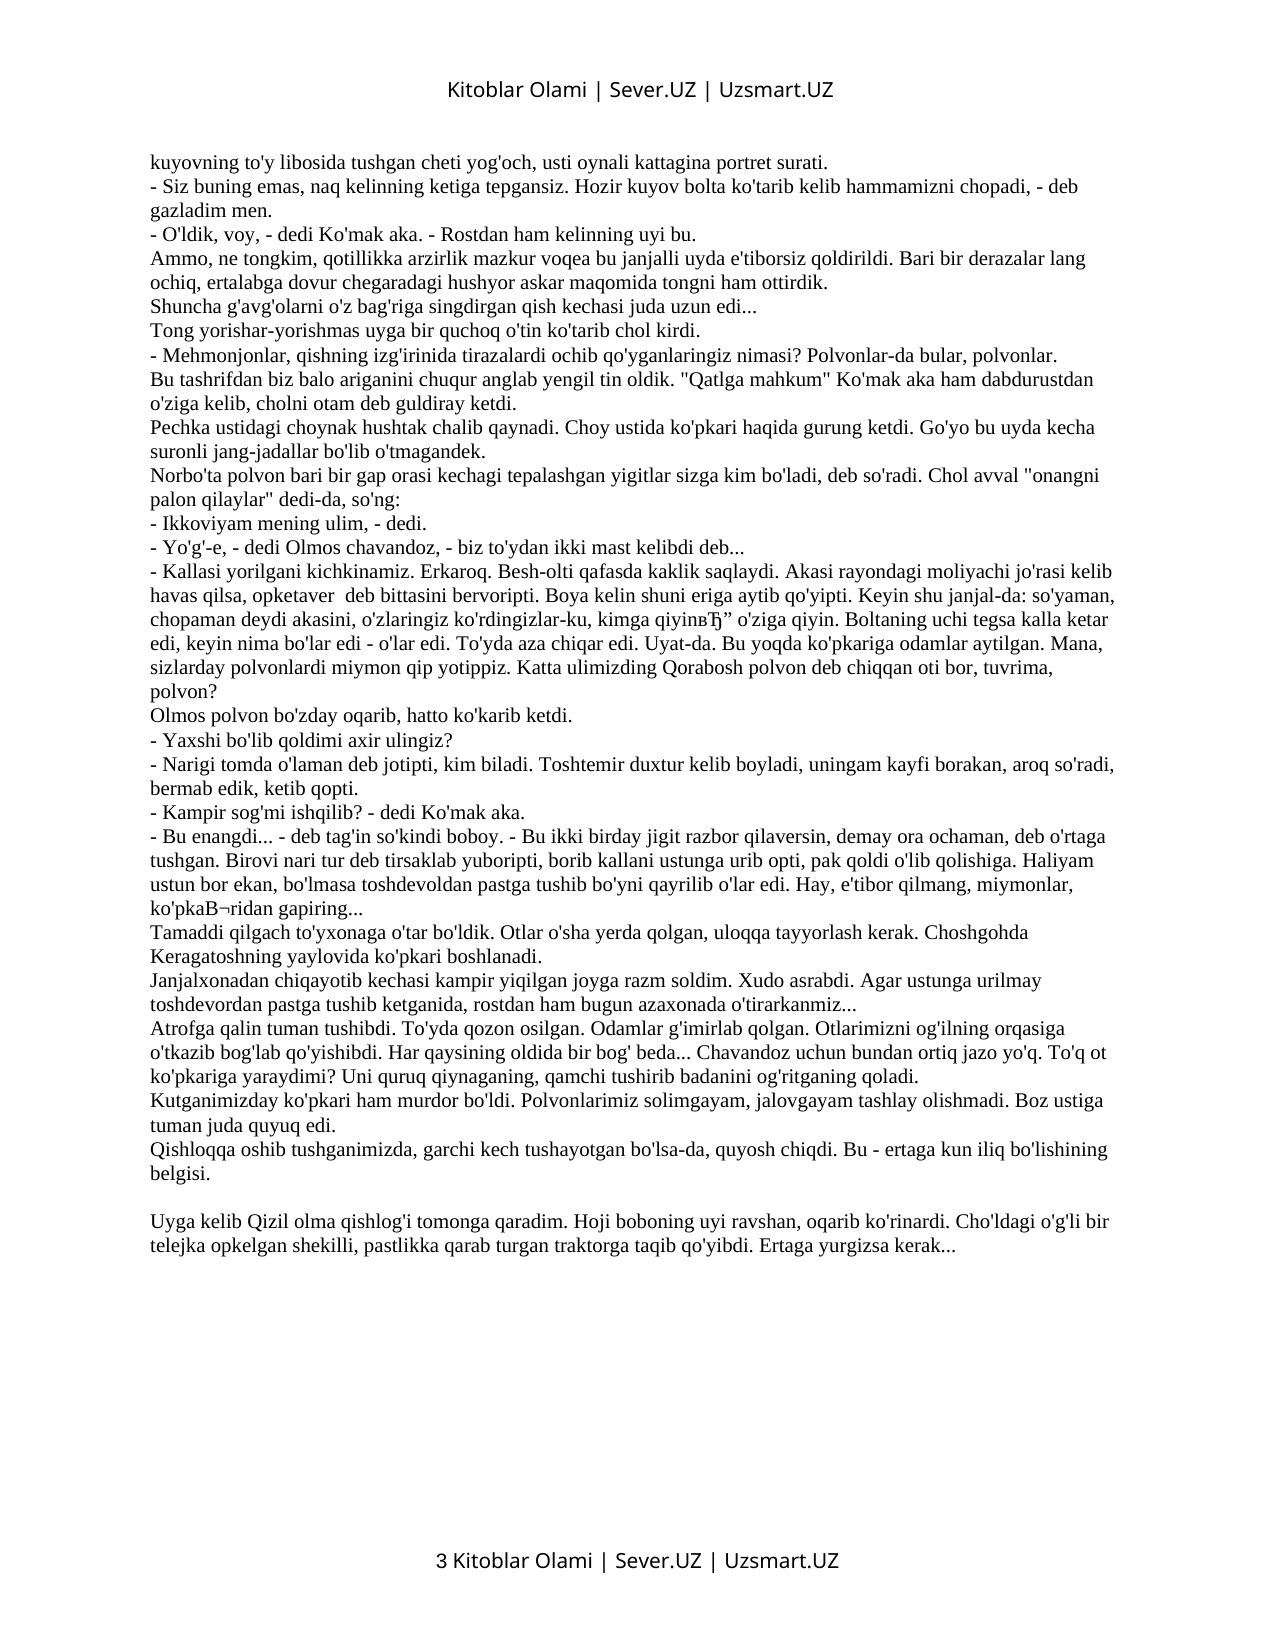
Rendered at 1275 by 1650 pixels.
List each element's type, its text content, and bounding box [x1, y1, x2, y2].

text - Bu enangdi... - deb tag'in so'kindi boboy. - Bu ikki birday jigit razbor qilaversin, demay ora ochaman, deb o'rtaga tushgan. Birovi nari tur deb tirsaklab yuboripti, borib kallani ustunga urib opti, pak qoldi o'lib qolishiga. Haliyam ustun bor ekan, bo'lmasa toshdevoldan pastga tushib bo'yni qayrilib o'lar edi. Hay, e'tibor qilmang, miymonlar, ko'pkaВ¬ridan gapiring... [150, 824, 1125, 920]
text - Ikkoviyam mening ulim, - dedi. [150, 511, 1125, 535]
text Uyga kelib Qizil olma qishlog'i tomonga qaradim. Hoji boboning uyi ravshan, oqarib ko'rinardi. Cho'ldagi o'g'li bir telejka opkelgan shekilli, pastlikka qarab turgan traktorga taqib qo'yibdi. Ertaga yurgizsa kerak... [150, 1209, 1125, 1257]
text Tong yorishar-yorishmas uyga bir quchoq o'tin ko'tarib chol kirdi. [150, 318, 1125, 342]
text - Siz buning emas, naq kelinning ketiga tepgansiz. Hozir kuyov bolta ko'tarib kelib hammamizni chopadi, - deb gazladim men. [150, 174, 1125, 222]
text Olmos polvon bo'zday oqarib, hatto ko'karib ketdi. [150, 703, 1125, 727]
text Shuncha g'avg'olarni o'z bag'riga singdirgan qish kechasi juda uzun edi... [150, 294, 1125, 318]
text Ammo, ne tongkim, qotillikka arzirlik mazkur voqea bu janjalli uyda e'tiborsiz qoldirildi. Bari bir derazalar lang ochiq, ertalabga dovur chegaradagi hushyor askar maqomida tongni ham ottirdik. [150, 246, 1125, 294]
text Qishloqqa oshib tushganimizda, garchi kech tushayotgan bo'lsa-da, quyosh chiqdi. Bu - ertaga kun iliq bo'lishining belgisi. [150, 1137, 1125, 1185]
text - Narigi tomda o'laman deb jotipti, kim biladi. Toshtemir duxtur kelib boyladi, uningam kayfi borakan, aroq so'radi, bermab edik, ketib qopti. [150, 752, 1125, 800]
text - Yaxshi bo'lib qoldimi axir ulingiz? [150, 727, 1125, 752]
text Tamaddi qilgach to'yxonaga o'tar bo'ldik. Otlar o'sha yerda qolgan, uloqqa tayyorlash kerak. Choshgohda Keragatoshning yaylovida ko'pkari boshlanadi. [150, 920, 1125, 968]
text - Yo'g'-e, - dedi Olmos chavandoz, - biz to'ydan ikki mast kelibdi deb... [150, 535, 1125, 559]
text Pechka ustidagi choynak hushtak chalib qaynadi. Choy ustida ko'pkari haqida gurung ketdi. Go'yo bu uyda kecha suronli jang-jadallar bo'lib o'tmagandek. [150, 415, 1125, 463]
text - Mehmonjonlar, qishning izg'irinida tirazalardi ochib qo'yganlaringiz nimasi? Polvonlar-da bular, polvonlar. [150, 342, 1125, 367]
text - O'ldik, voy, - dedi Ko'mak aka. - Rostdan ham kelinning uyi bu. [150, 222, 1125, 246]
text Bu tashrifdan biz balo ariganini chuqur anglab yengil tin oldik. "Qatlga mahkum" Ko'mak aka ham dabdurustdan o'ziga kelib, cholni otam deb guldiray ketdi. [150, 367, 1125, 415]
text - Kallasi yorilgani kichkinamiz. Erkaroq. Besh-olti qafasda kaklik saqlaydi. Akasi rayondagi moliyachi jo'rasi kelib havas qilsa, opketaver deb bittasini bervoripti. Boya kelin shuni eriga aytib qo'yipti. Keyin shu janjal-da: so'yaman, chopaman deydi akasini, o'zlaringiz ko'rdingizlar-ku, kimga qiyinвЂ” o'ziga qiyin. Boltaning uchi tegsa kalla ketar edi, keyin nima bo'lar edi - o'lar edi. To'yda aza chiqar edi. Uyat-da. Bu yoqda ko'pkariga odamlar aytilgan. Mana, sizlarday polvonlardi miymon qip yotippiz. Katta ulimizding Qorabosh polvon deb chiqqan oti bor, tuvrima, polvon? [150, 559, 1125, 703]
text Kutganimizday ko'pkari ham murdor bo'ldi. Polvonlarimiz solimgayam, jalovgayam tashlay olishmadi. Boz ustiga tuman juda quyuq edi. [150, 1088, 1125, 1137]
text Atrofga qalin tuman tushibdi. To'yda qozon osilgan. Odamlar g'imirlab qolgan. Otlarimizni og'ilning orqasiga o'tkazib bog'lab qo'yishibdi. Har qaysining oldida bir bog' beda... Chavandoz uchun bundan ortiq jazo yo'q. To'q ot ko'pkariga yaraydimi? Uni quruq qiynaganing, qamchi tushirib badanini og'ritganing qoladi. [150, 1016, 1125, 1088]
text Janjalxonadan chiqayotib kechasi kampir yiqilgan joyga razm soldim. Xudo asrabdi. Agar ustunga urilmay toshdevordan pastga tushib ketganida, rostdan ham bugun azaxonada o'tirarkanmiz... [150, 968, 1125, 1016]
text Norbo'ta polvon bari bir gap orasi kechagi tepalashgan yigitlar sizga kim bo'ladi, deb so'radi. Chol avval "onangni palon qilaylar" dedi-da, so'ng: [150, 463, 1125, 511]
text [150, 150, 1125, 174]
text - Kampir sog'mi ishqilib? - dedi Ko'mak aka. [150, 800, 1125, 824]
